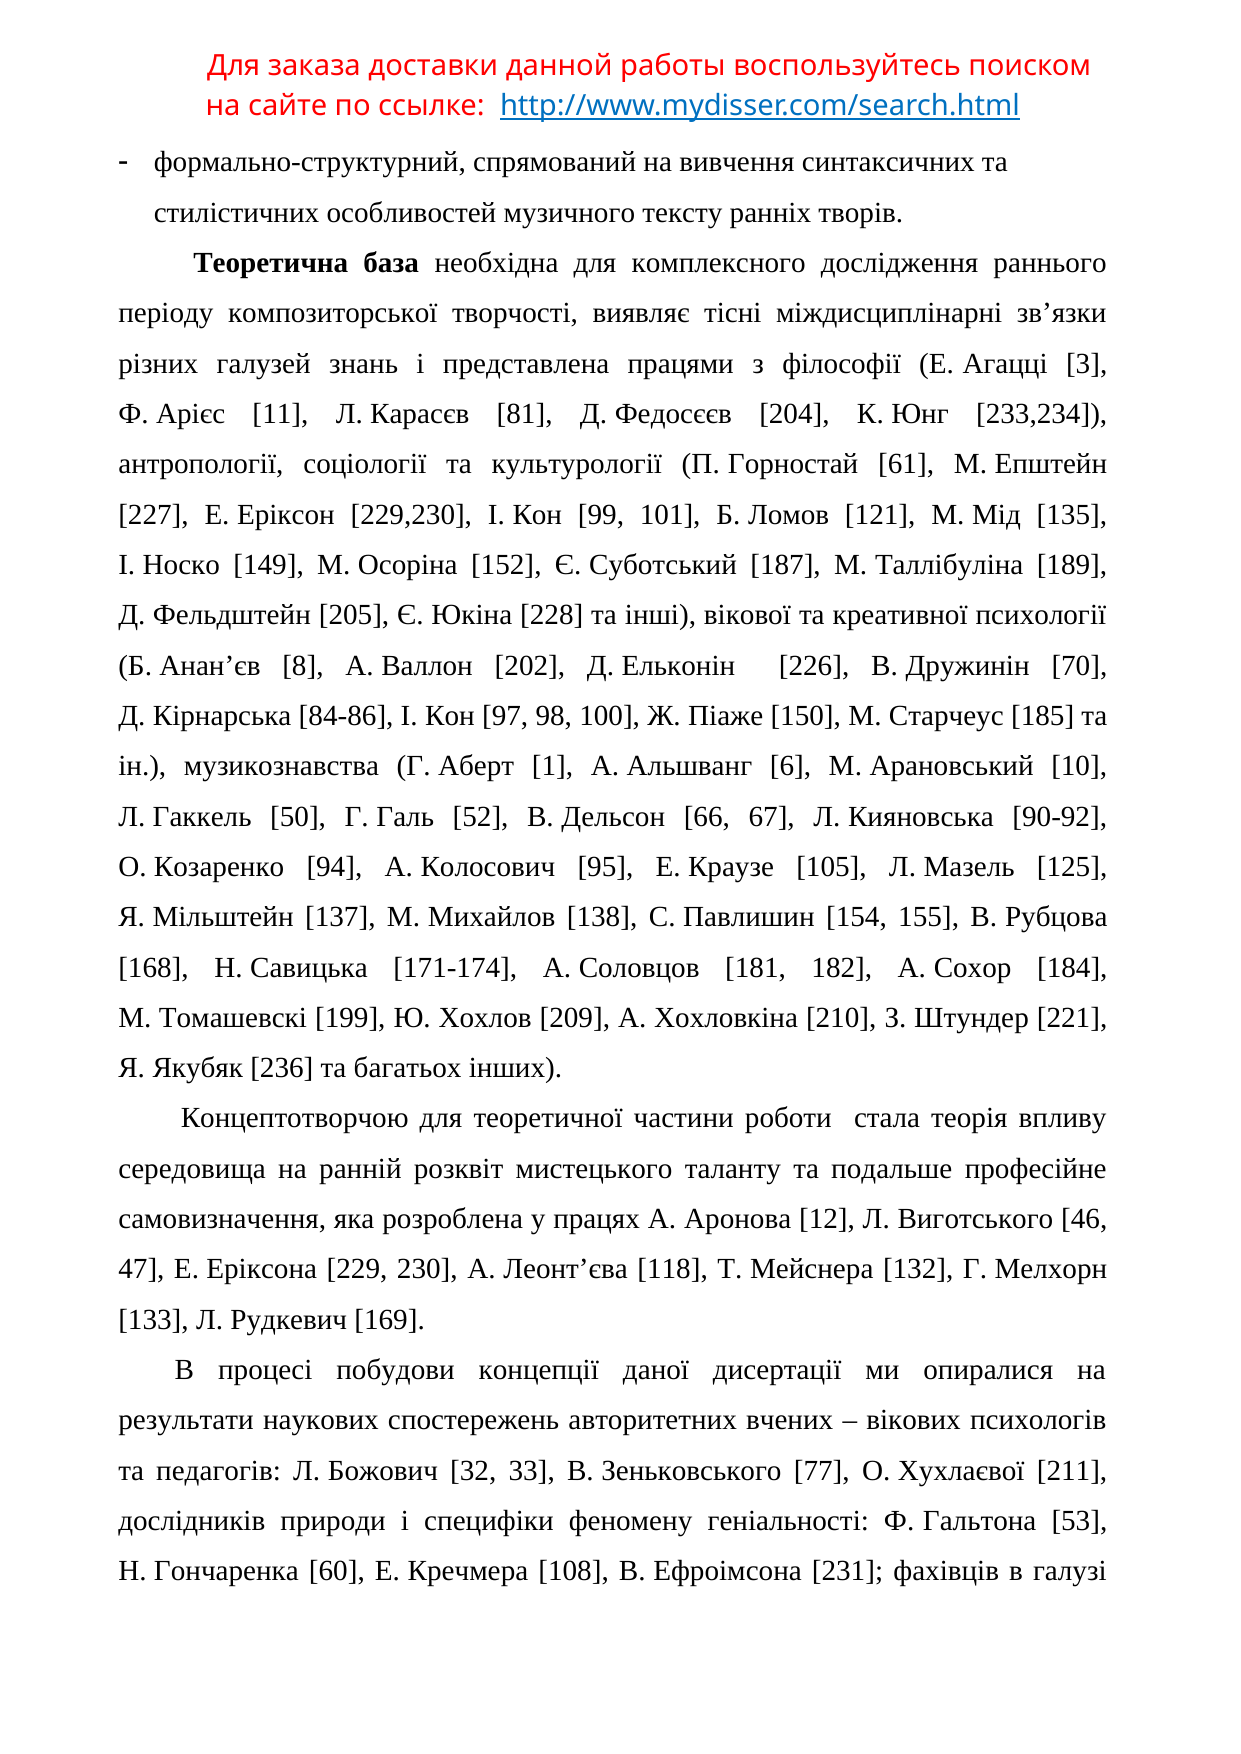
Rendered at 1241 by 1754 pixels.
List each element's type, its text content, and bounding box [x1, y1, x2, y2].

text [118, 1352, 1107, 1587]
text Теоретична база необхідна для комплексного дослідження раннього періоду композиторської творчості, виявляє тісні міждисциплінарні зв’язки різних галузей знань і представлена працями з філософії (Е. Агацці [3], Ф. Арієc [11], Л. Карасєв [81], Д. Федосєєв [204], К. Юнг [233,234]), антропології, соціології та культурології (П. Горностай [61], М. Епштейн [227], Е. Еріксон [229,230], І. Кон [99, 101], Б. Ломов [121], М. Мід [135], І. Носко [149], М. Осоріна [152], Є. Суботський [187], М. Таллібуліна [189], Д. Фельдштейн [205], Є. Юкіна [228] та інші), вікової та креативної психології (Б. Анан’єв [8], А. Валлон [202], Д. Ельконін [226], В. Дружинін [70], Д. Кірнарська [84-86], І. Кон [97, 98, 100], Ж. Піаже [150], М. Старчеус [185] та ін.), музикознавства (Г. Аберт [1], А. Альшванг [6], М. Арановський [10], Л. Гаккель [50], Г. Галь [52], В. Дельсон [66, 67], Л. Кияновська [90-92], О. Козаренко [94], А. Колосович [95], Е. Краузе [105], Л. Мазель [125], Я. Мільштейн [137], М. Михайлов [138], С. Павлишин [154, 155], В. Рубцова [168], Н. Савицька [171-174], А. Соловцов [181, 182], А. Сохор [184], М. Томашевскі [199], Ю. Хохлов [209], А. Хохловкіна [210], З. Штундер [221], Я. Якубяк [236] та багатьох інших). [118, 245, 1107, 1084]
list формально-структурний, спрямований на вивчення синтаксичних та стилістичних особливостей музичного тексту ранніх творів. [118, 144, 1107, 228]
text Концептотворчою для теоретичної частини роботи стала теорія впливу середовища на ранній розквіт мистецького таланту та подальше професійне самовизначення, яка розроблена у працях А. Аронова [12], Л. Виготського [46, 47], Е. Еріксона [229, 230], А. Леонт’єва [118], Т. Мейснера [132], Г. Мелхорн [133], Л. Рудкевич [169]. [118, 1101, 1107, 1335]
